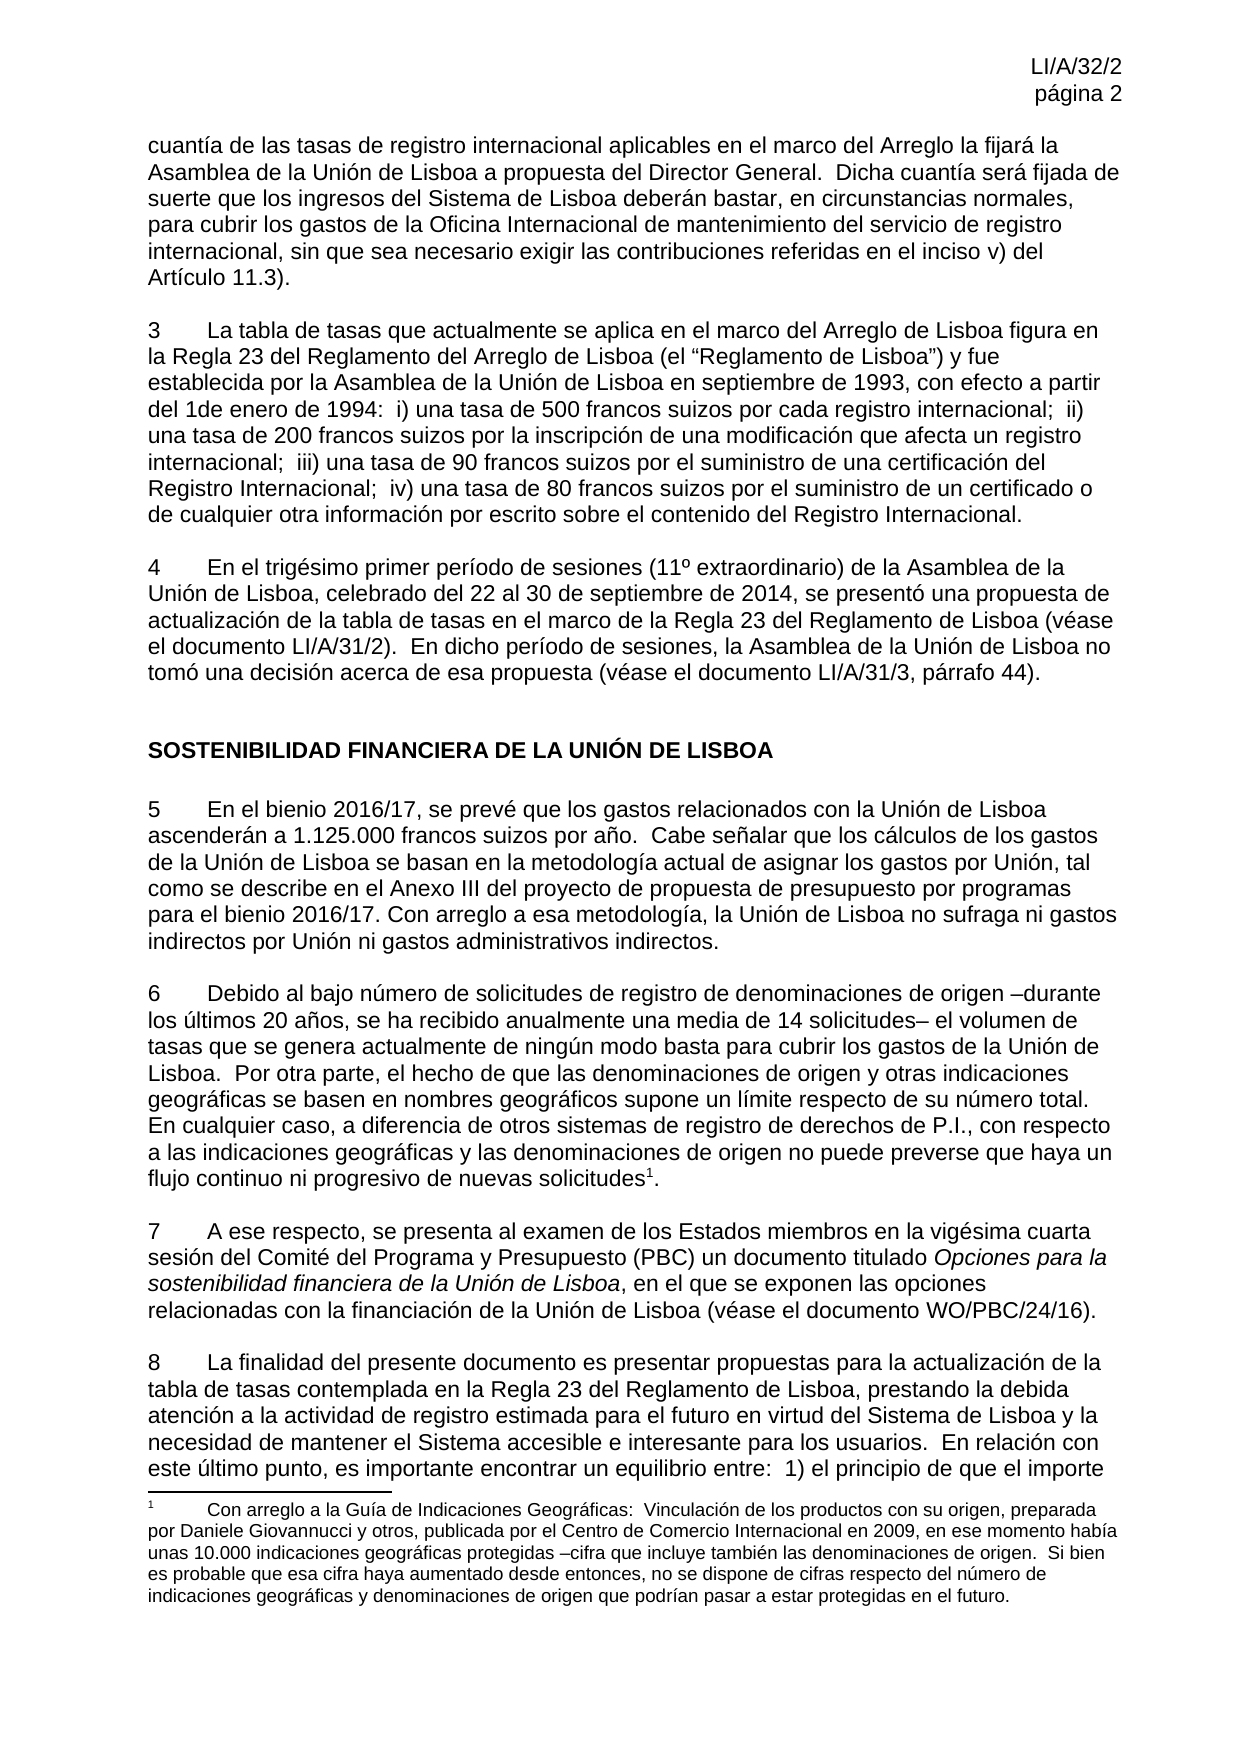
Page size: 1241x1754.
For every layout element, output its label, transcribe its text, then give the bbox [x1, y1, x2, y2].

text En el bienio 2016/17, se prevé que los gastos relacionados con la Unión de Lisboa ascenderán a 1.125.000 francos suizos por año. Cabe señalar que los cálculos de los gastos de la Unión de Lisboa se basan en la metodología actual de asignar los gastos por Unión, tal como se describe en el Anexo III del proyecto de propuesta de presupuesto por programas para el bienio 2016/17. Con arreglo a esa metodología, la Unión de Lisboa no sufraga ni gastos indirectos por Unión ni gastos administrativos indirectos. [148, 796, 1122, 954]
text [148, 132, 1122, 290]
subtitle SOSTENIBILIDAD FINANCIERA DE LA UNIÓN DE LISBOA [148, 737, 1122, 763]
text A ese respecto, se presenta al examen de los Estados miembros en la vigésima cuarta sesión del Comité del Programa y Presupuesto (PBC) un documento titulado Opciones para la sostenibilidad financiera de la Unión de Lisboa, en el que se exponen las opciones relacionadas con la financiación de la Unión de Lisboa (véase el documento WO/PBC/24/16). [148, 1218, 1122, 1323]
text En el trigésimo primer período de sesiones (11º extraordinario) de la Asamblea de la Unión de Lisboa, celebrado del 22 al 30 de septiembre de 2014, se presentó una propuesta de actualización de la tabla de tasas en el marco de la Regla 23 del Reglamento de Lisboa (véase el documento LI/A/31/2). En dicho período de sesiones, la Asamblea de la Unión de Lisboa no tomó una decisión acerca de esa propuesta (véase el documento LI/A/31/3, párrafo 44). [148, 554, 1122, 686]
text La tabla de tasas que actualmente se aplica en el marco del Arreglo de Lisboa figura en la Regla 23 del Reglamento del Arreglo de Lisboa (el “Reglamento de Lisboa”) y fue establecida por la Asamblea de la Unión de Lisboa en septiembre de 1993, con efecto a partir del 1de enero de 1994: i) una tasa de 500 francos suizos por cada registro internacional; ii) una tasa de 200 francos suizos por la inscripción de una modificación que afecta un registro internacional; iii) una tasa de 90 francos suizos por el suministro de una certificación del Registro Internacional; iv) una tasa de 80 francos suizos por el suministro de un certificado o de cualquier otra información por escrito sobre el contenido del Registro Internacional. [148, 317, 1122, 527]
text Debido al bajo número de solicitudes de registro de denominaciones de origen –durante los últimos 20 años, se ha recibido anualmente una media de 14 solicitudes– el volumen de tasas que se genera actualmente de ningún modo basta para cubrir los gastos de la Unión de Lisboa. Por otra parte, el hecho de que las denominaciones de origen y otras indicaciones geográficas se basen en nombres geográficos supone un límite respecto de su número total. En cualquier caso, a diferencia de otros sistemas de registro de derechos de P.I., con respecto a las indicaciones geográficas y las denominaciones de origen no puede preverse que haya un flujo continuo ni progresivo de nuevas solicitudes. [148, 980, 1122, 1191]
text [148, 1349, 1122, 1481]
